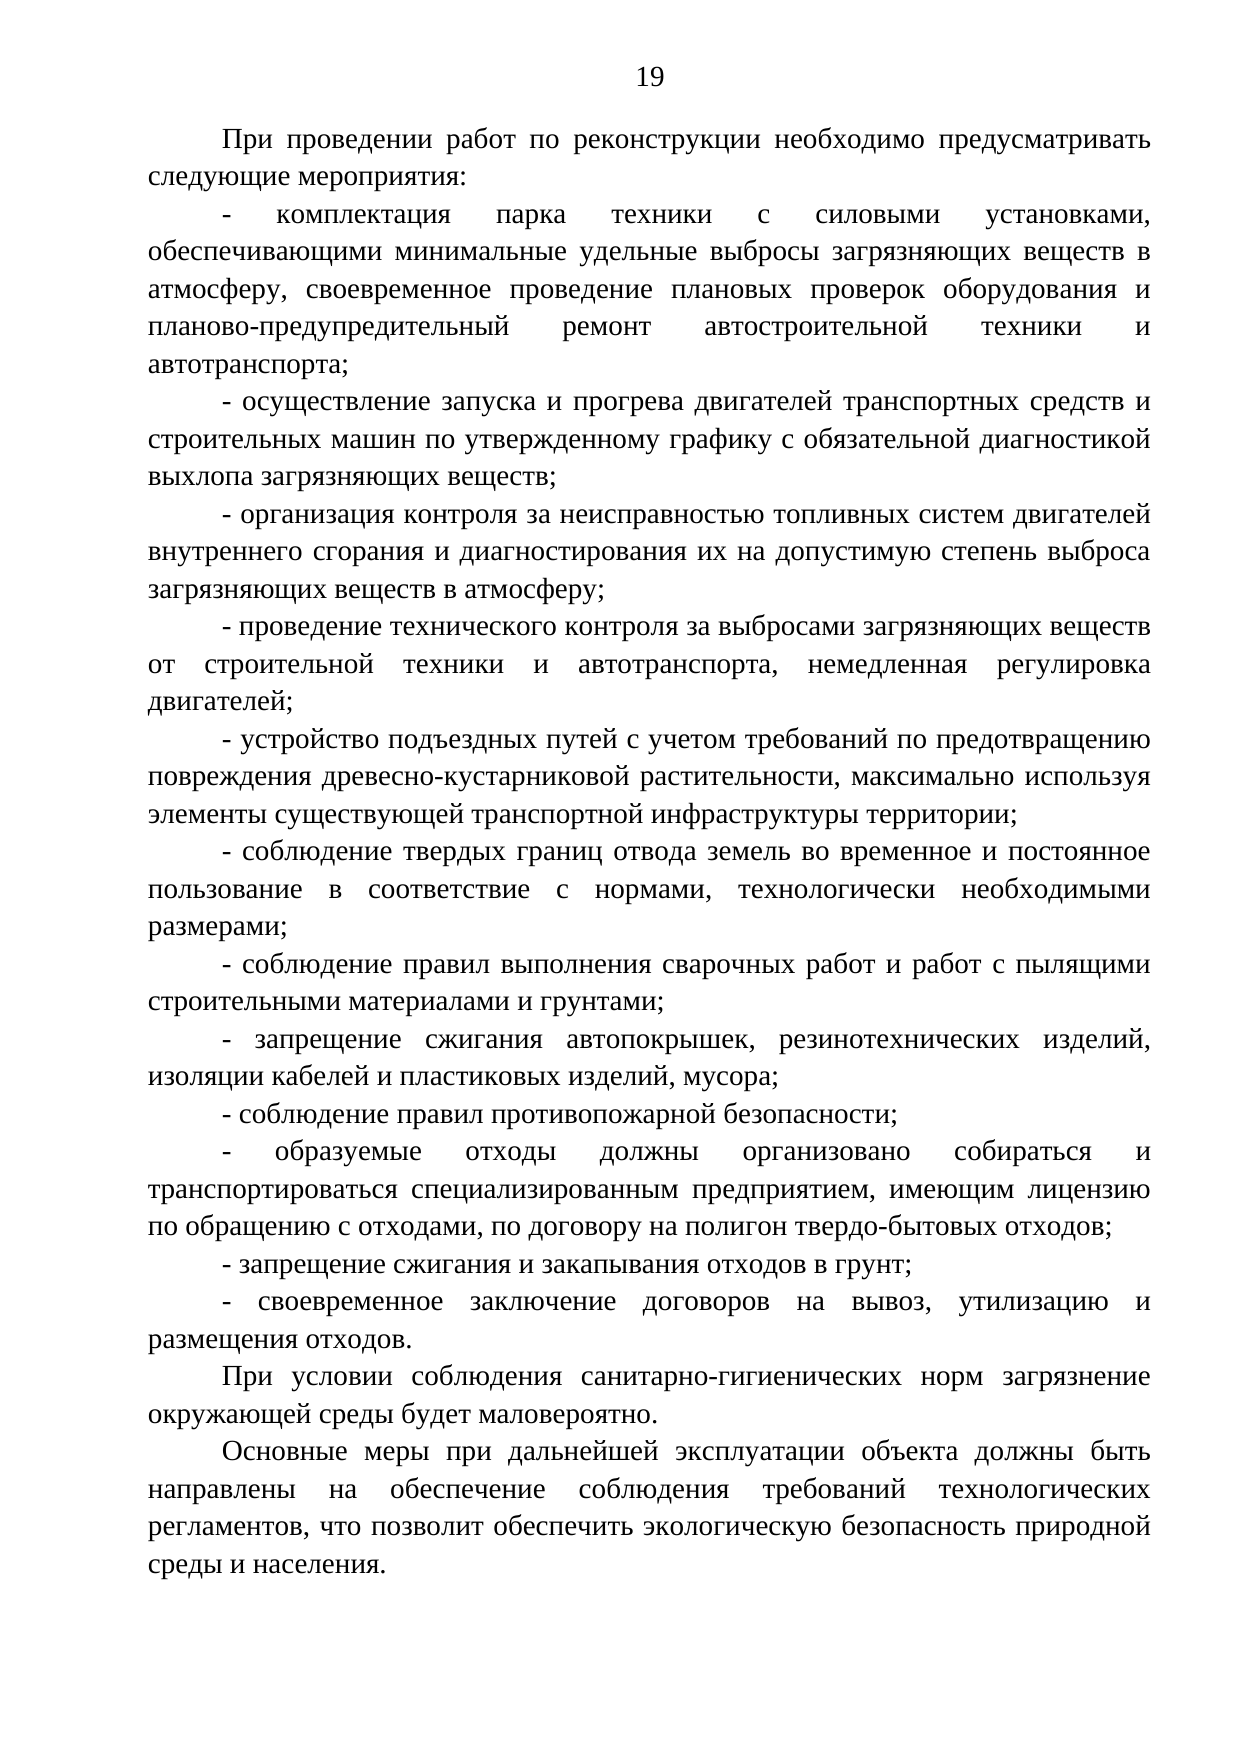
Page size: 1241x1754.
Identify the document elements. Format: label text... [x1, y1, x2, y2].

text - организация контроля за неисправностью топливных систем двигателей внутреннего сгорания и диагностирования их на допустимую степень выброса загрязняющих веществ в атмосферу; [148, 493, 1152, 606]
text - запрещение сжигания и закапывания отходов в грунт; [148, 1243, 1152, 1281]
text - соблюдение правил противопожарной безопасности; [148, 1093, 1152, 1131]
text - запрещение сжигания автопокрышек, резинотехнических изделий, изоляции кабелей и пластиковых изделий, мусора; [148, 1018, 1152, 1093]
text - проведение технического контроля за выбросами загрязняющих веществ от строительной техники и автотранспорта, немедленная регулировка двигателей; [148, 606, 1152, 718]
text - своевременное заключение договоров на вывоз, утилизацию и размещения отходов. [148, 1281, 1152, 1356]
text - соблюдение правил выполнения сварочных работ и работ с пылящими строительными материалами и грунтами; [148, 943, 1152, 1018]
text Основные меры при дальнейшей эксплуатации объекта должны быть направлены на обеспечение соблюдения требований технологических регламентов, что позволит обеспечить экологическую безопасность природной среды и населения. [148, 1431, 1152, 1581]
text При проведении работ по реконструкции необходимо предусматривать следующие мероприятия: [148, 118, 1152, 193]
text - осуществление запуска и прогрева двигателей транспортных средств и строительных машин по утвержденному графику с обязательной диагностикой выхлопа загрязняющих веществ; [148, 381, 1152, 493]
text - устройство подъездных путей с учетом требований по предотвращению повреждения древесно-кустарниковой растительности, максимально используя элементы существующей транспортной инфраструктуры территории; [148, 718, 1152, 831]
text При условии соблюдения санитарно-гигиенических норм загрязнение окружающей среды будет маловероятно. [148, 1356, 1152, 1431]
text - комплектация парка техники с силовыми установками, обеспечивающими минимальные удельные выбросы загрязняющих веществ в атмосферу, своевременное проведение плановых проверок оборудования и планово-предупредительный ремонт автостроительной техники и автотранспорта; [148, 193, 1152, 381]
text - образуемые отходы должны организовано собираться и транспортироваться специализированным предприятием, имеющим лицензию по обращению с отходами, по договору на полигон твердо-бытовых отходов; [148, 1131, 1152, 1243]
text - соблюдение твердых границ отвода земель во временное и постоянное пользование в соответствие с нормами, технологически необходимыми размерами; [148, 831, 1152, 943]
